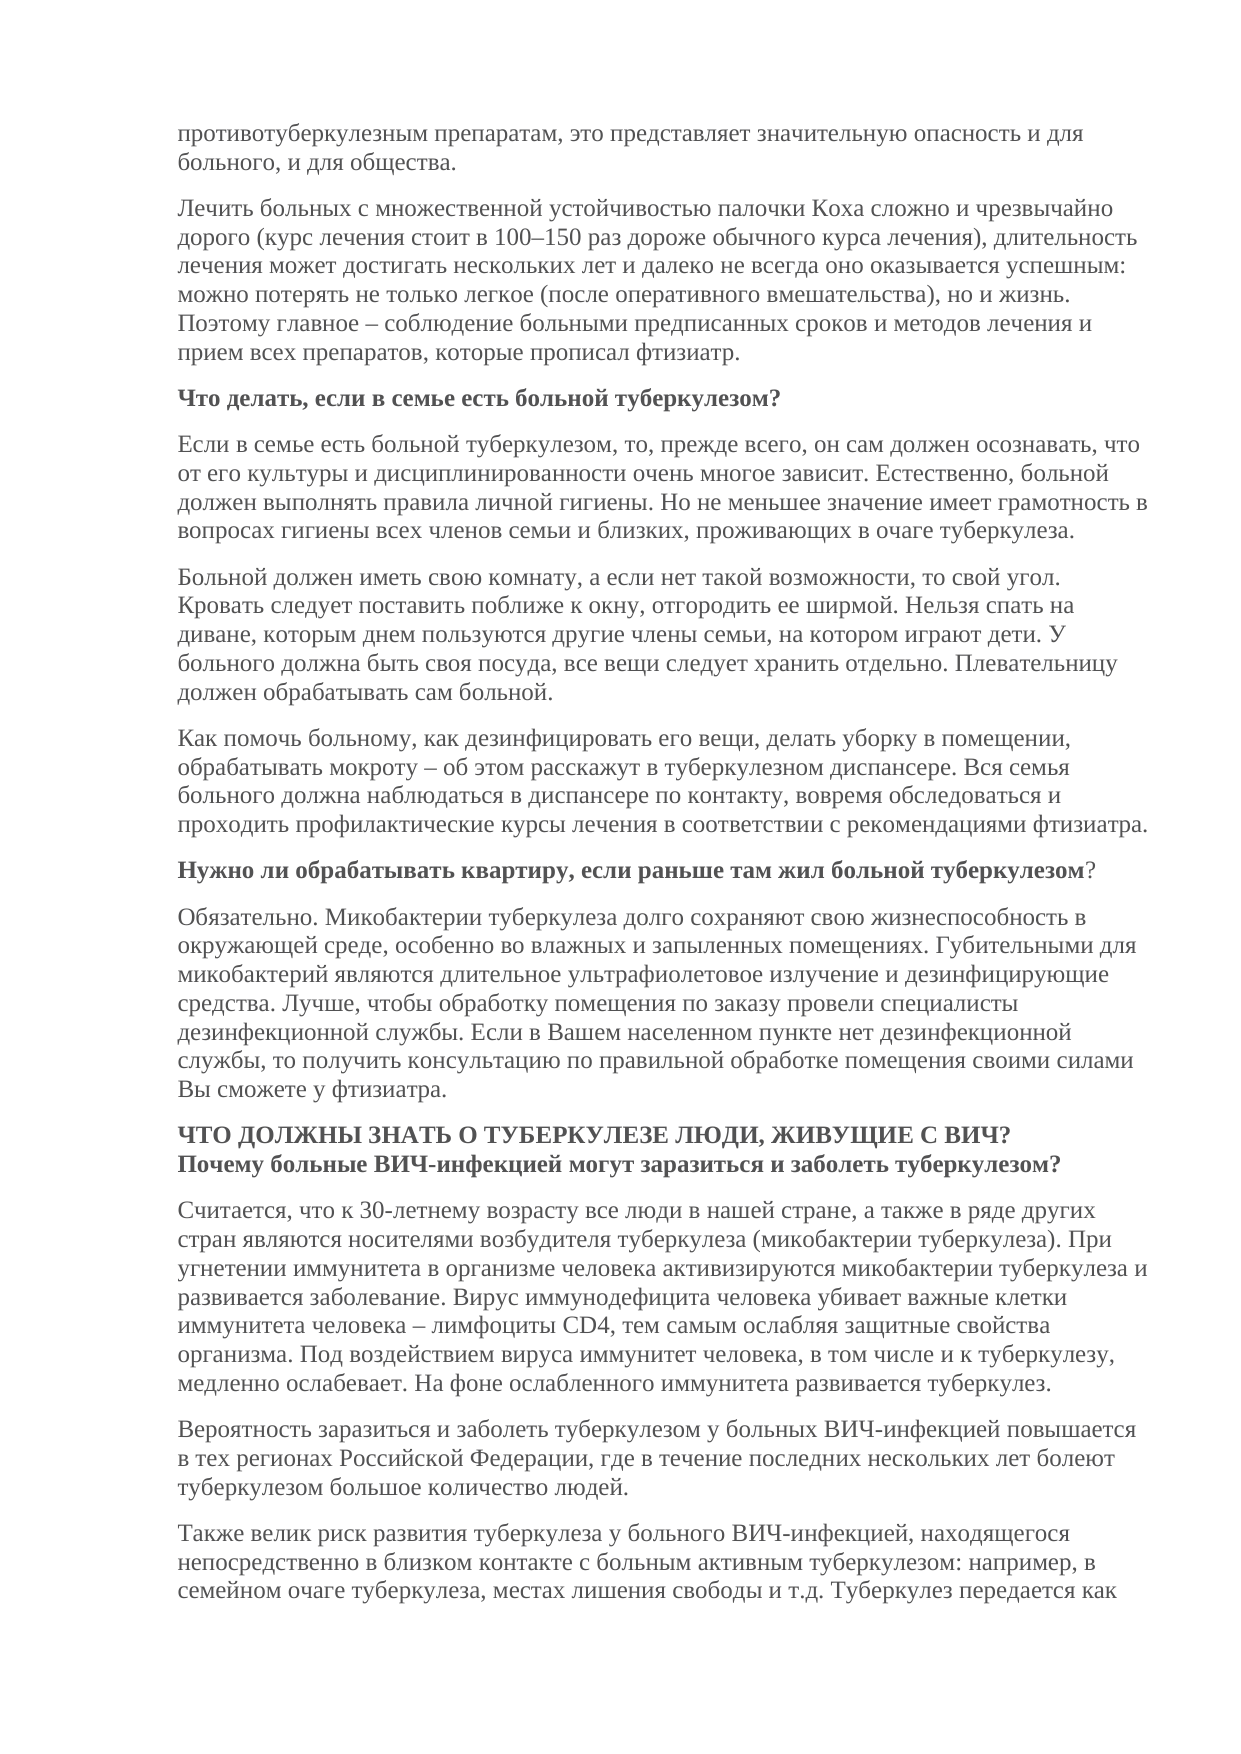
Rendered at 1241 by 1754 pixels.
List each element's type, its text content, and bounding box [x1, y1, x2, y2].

text Нужно ли обрабатывать квартиру, если раньше там жил больной туберкулезом? [177, 856, 1152, 884]
text Что делать, если в семье есть больной туберкулезом? [177, 383, 1152, 412]
text Больной должен иметь свою комнату, а если нет такой возможности, то свой угол. Кровать следует поставить поближе к окну, отгородить ее ширмой. Нельзя спать на диване, которым днем пользуются другие члены семьи, на котором играют дети. У больного должна быть своя посуда, все вещи следует хранить отдельно. Плевательницу должен обрабатывать сам больной. [177, 562, 1152, 706]
text ЧТО ДОЛЖНЫ ЗНАТЬ О ТУБЕРКУЛЕЗЕ ЛЮДИ, ЖИВУЩИЕ С ВИЧ? [177, 1121, 1152, 1149]
text Лечить больных с множественной устойчивостью палочки Коха сложно и чрезвычайно дорого (курс лечения стоит в 100–150 раз дороже обычного курса лечения), длительность лечения может достигать нескольких лет и далеко не всегда оно оказывается успешным: можно потерять не только легкое (после оперативного вмешательства), но и жизнь. Поэтому главное – соблюдение больными предписанных сроков и методов лечения и прием всех препаратов, которые прописал фтизиатр. [177, 193, 1152, 366]
text Если в семье есть больной туберкулезом, то, прежде всего, он сам должен осознавать, что от его культуры и дисциплинированности очень многое зависит. Естественно, больной должен выполнять правила личной гигиены. Но не меньшее значение имеет грамотность в вопросах гигиены всех членов семьи и близких, проживающих в очаге туберкулеза. [177, 429, 1152, 544]
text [177, 1518, 1152, 1604]
text Обязательно. Микобактерии туберкулеза долго сохраняют свою жизнеспособность в окружающей среде, особенно во влажных и запыленных помещениях. Губительными для микобактерий являются длительное ультрафиолетовое излучение и дезинфицирующие средства. Лучше, чтобы обработку помещения по заказу провели специалисты дезинфекционной службы. Если в Вашем населенном пункте нет дезинфекционной службы, то получить консультацию по правильной обработке помещения своими силами Вы сможете у фтизиатра. [177, 902, 1152, 1103]
text Как помочь больному, как дезинфицировать его вещи, делать уборку в помещении, обрабатывать мокроту – об этом расскажут в туберкулезном диспансере. Вся семья больного должна наблюдаться в диспансере по контакту, вовремя обследоваться и проходить профилактические курсы лечения в соответствии с рекомендациями фтизиатра. [177, 723, 1152, 838]
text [177, 118, 1152, 176]
text Вероятность заразиться и заболеть туберкулезом у больных ВИЧ-инфекцией повышается в тех регионах Российской Федерации, где в течение последних нескольких лет болеют туберкулезом большое количество людей. [177, 1414, 1152, 1501]
text Считается, что к 30-летнему возрасту все люди в нашей стране, а также в ряде других стран являются носителями возбудителя туберкулеза (микобактерии туберкулеза). При угнетении иммунитета в организме человека активизируются микобактерии туберкулеза и развивается заболевание. Вирус иммунодефицита человека убивает важные клетки иммунитета человека – лимфоциты CD4, тем самым ослабляя защитные свойства организма. Под воздействием вируса иммунитет человека, в том числе и к туберкулезу, медленно ослабевает. На фоне ослабленного иммунитета развивается туберкулез. [177, 1196, 1152, 1397]
text Почему больные ВИЧ-инфекцией могут заразиться и заболеть туберкулезом? [177, 1149, 1152, 1178]
